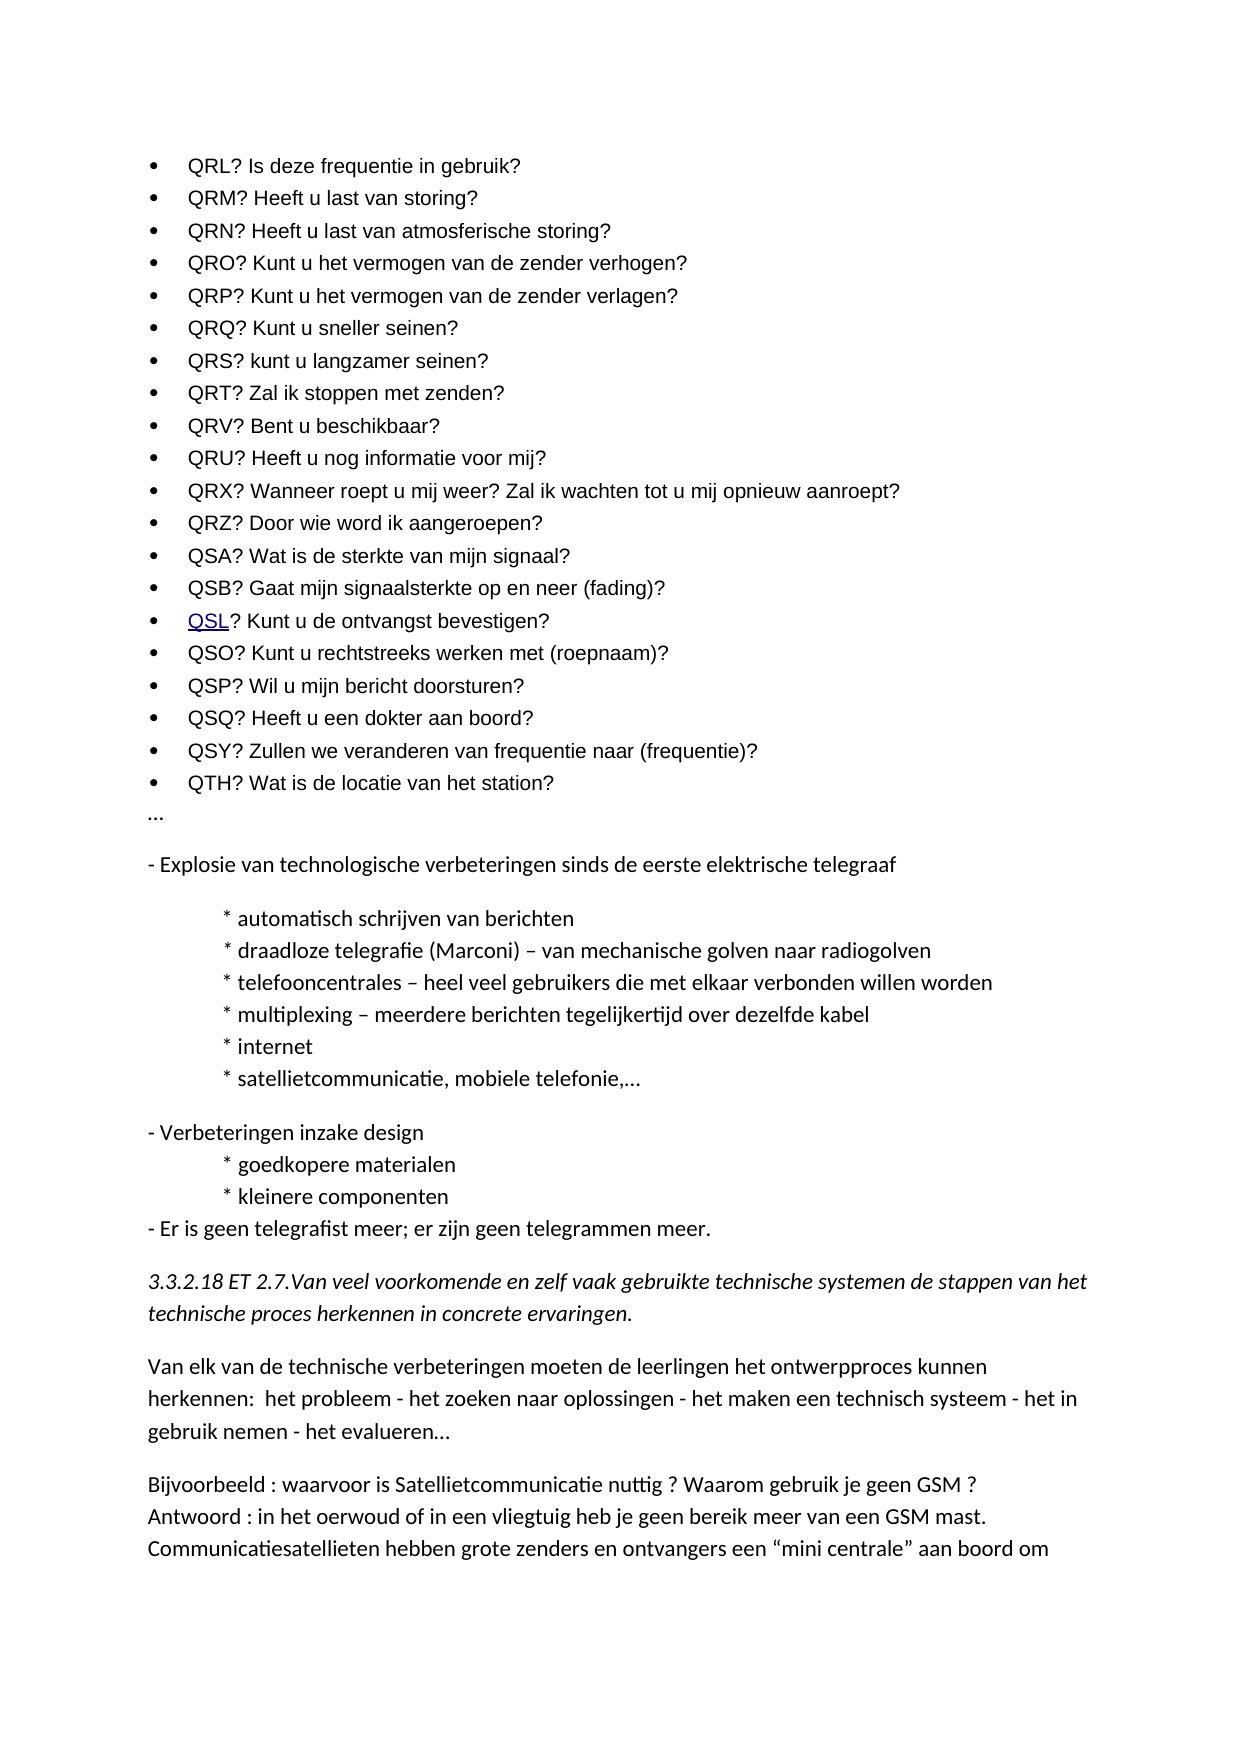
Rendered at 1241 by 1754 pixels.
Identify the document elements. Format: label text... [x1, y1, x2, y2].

text * automatisch schrijven van berichten * draadloze telegrafie (Marconi) – van mechanische golven naar radiogolven * telefooncentrales – heel veel gebruikers die met elkaar verbonden willen worden * multiplexing – meerdere berichten tegelijkertijd over dezelfde kabel * internet * satellietcommunicatie, mobiele telefonie,… [221, 904, 1093, 1093]
text Van elk van de technische verbeteringen moeten de leerlingen het ontwerpproces kunnen herkennen: het probleem - het zoeken naar oplossingen - het maken een technisch systeem - het in gebruik nemen - het evalueren… [148, 1352, 1093, 1445]
list QSQ? Heeft u een dokter aan boord? [150, 700, 1093, 730]
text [148, 1470, 1093, 1562]
list QTH? Wat is de locatie van het station? [150, 765, 1093, 795]
list QRQ? Kunt u sneller seinen? [150, 310, 1093, 340]
list QRS? kunt u langzamer seinen? [150, 343, 1093, 373]
list QSP? Wil u mijn bericht doorsturen? [150, 668, 1093, 698]
list QRM? Heeft u last van storing? [150, 180, 1093, 210]
list QRP? Kunt u het vermogen van de zender verlagen? [150, 278, 1093, 308]
list QRV? Bent u beschikbaar? [150, 408, 1093, 438]
list QSL? Kunt u de ontvangst bevestigen? [150, 603, 1093, 633]
text … [148, 798, 1093, 826]
text 3.3.2.18 ET 2.7.Van veel voorkomende en zelf vaak gebruikte technische systemen de stappen van het technische proces herkennen in concrete ervaringen. [148, 1267, 1093, 1327]
list QRN? Heeft u last van atmosferische storing? [150, 213, 1093, 243]
list QRU? Heeft u nog informatie voor mij? [150, 440, 1093, 470]
list QSA? Wat is de sterkte van mijn signaal? [150, 538, 1093, 568]
list QRZ? Door wie word ik aangeroepen? [150, 505, 1093, 535]
list QRL? Is deze frequentie in gebruik? [150, 148, 1093, 178]
list QSB? Gaat mijn signaalsterkte op en neer (fading)? [150, 570, 1093, 600]
list QRX? Wanneer roept u mij weer? Zal ik wachten tot u mij opnieuw aanroept? [150, 473, 1093, 503]
text - Verbeteringen inzake design * goedkopere materialen * kleinere componenten - Er is geen telegrafist meer; er zijn geen telegrammen meer. [148, 1118, 1093, 1242]
list QSY? Zullen we veranderen van frequentie naar (frequentie)? [150, 733, 1093, 763]
list QSO? Kunt u rechtstreeks werken met (roepnaam)? [150, 635, 1093, 665]
list QRT? Zal ik stoppen met zenden? [150, 375, 1093, 405]
list QRO? Kunt u het vermogen van de zender verhogen? [150, 245, 1093, 275]
text - Explosie van technologische verbeteringen sinds de eerste elektrische telegraaf [148, 851, 1093, 879]
